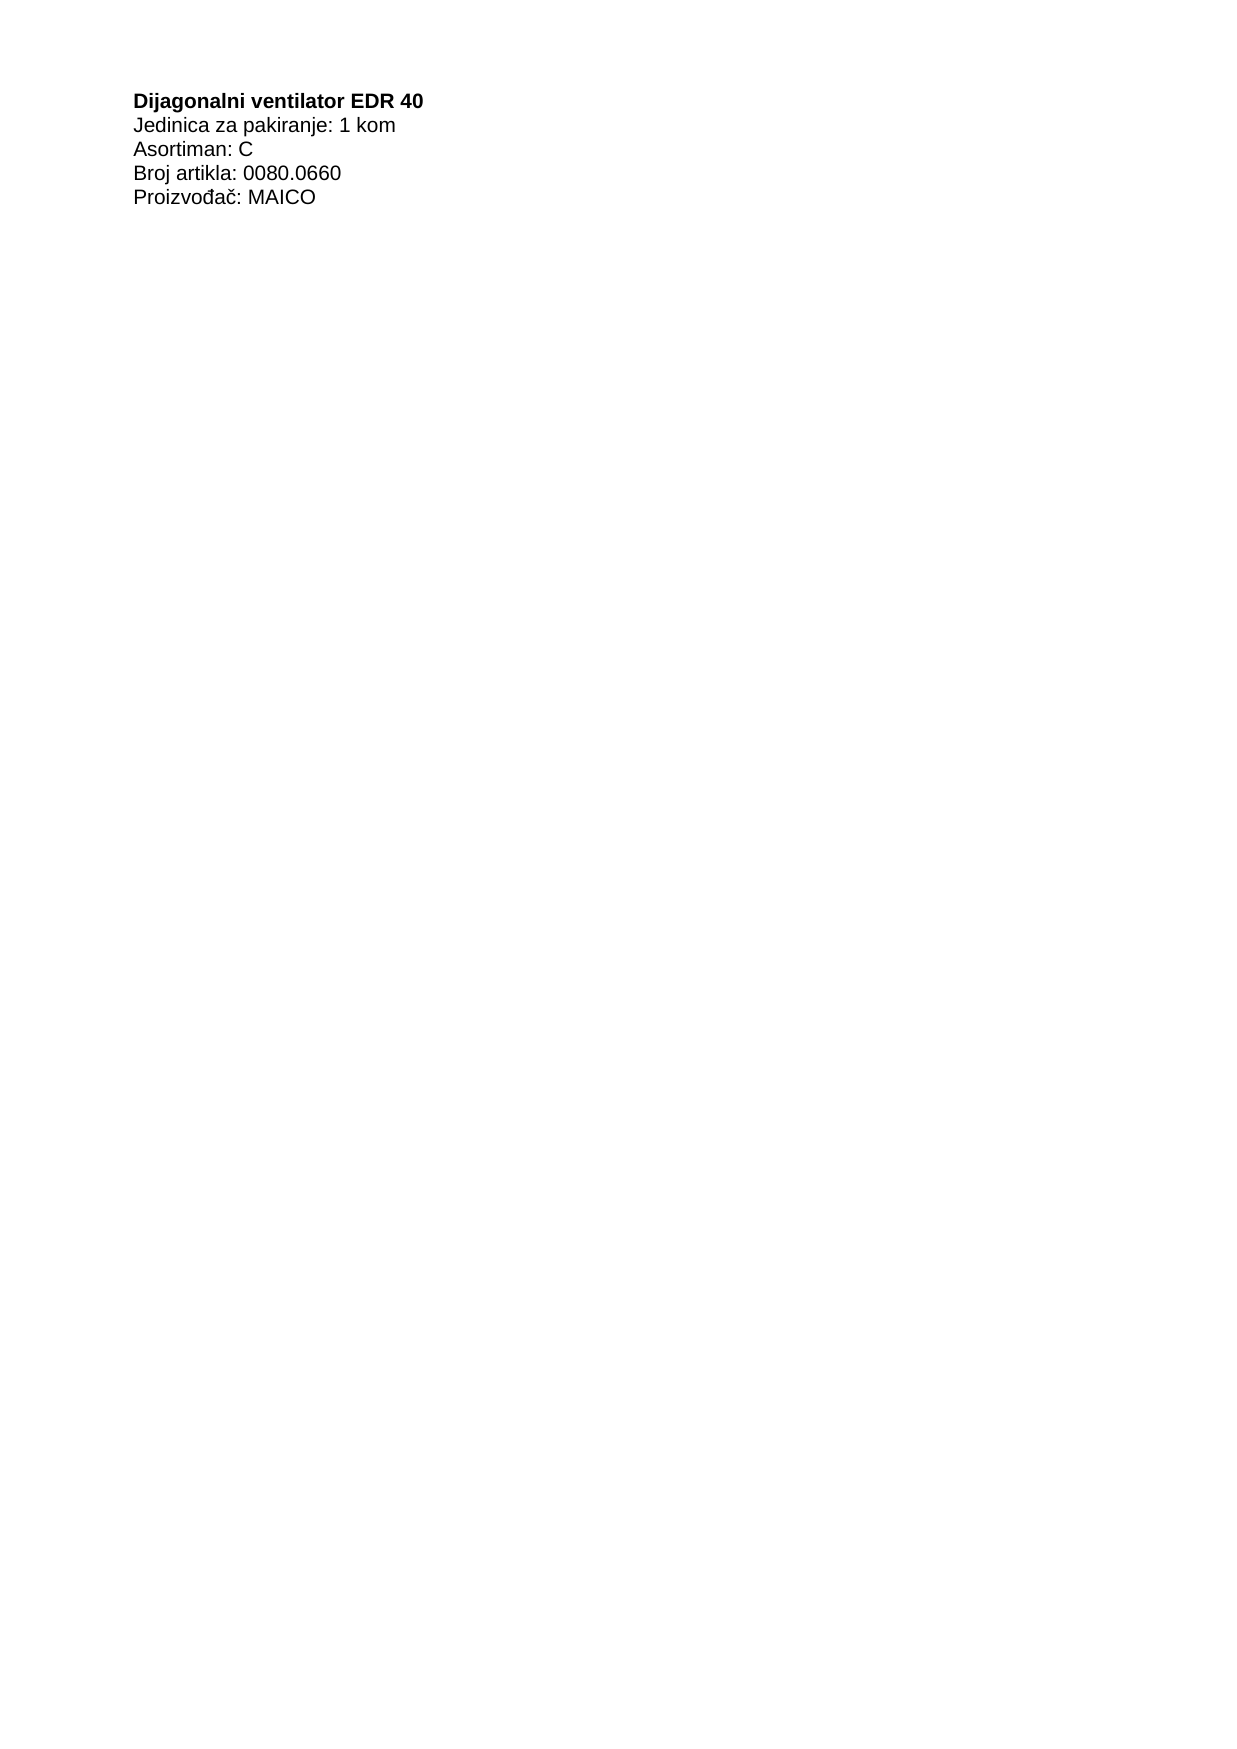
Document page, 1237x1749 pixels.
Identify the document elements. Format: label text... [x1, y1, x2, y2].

text Dijagonalni ventilator EDR 40Jedinica za pakiranje: 1 komAsortiman: C Broj artikla: 0080.0660Proizvođač: MAICO [133, 89, 1148, 208]
